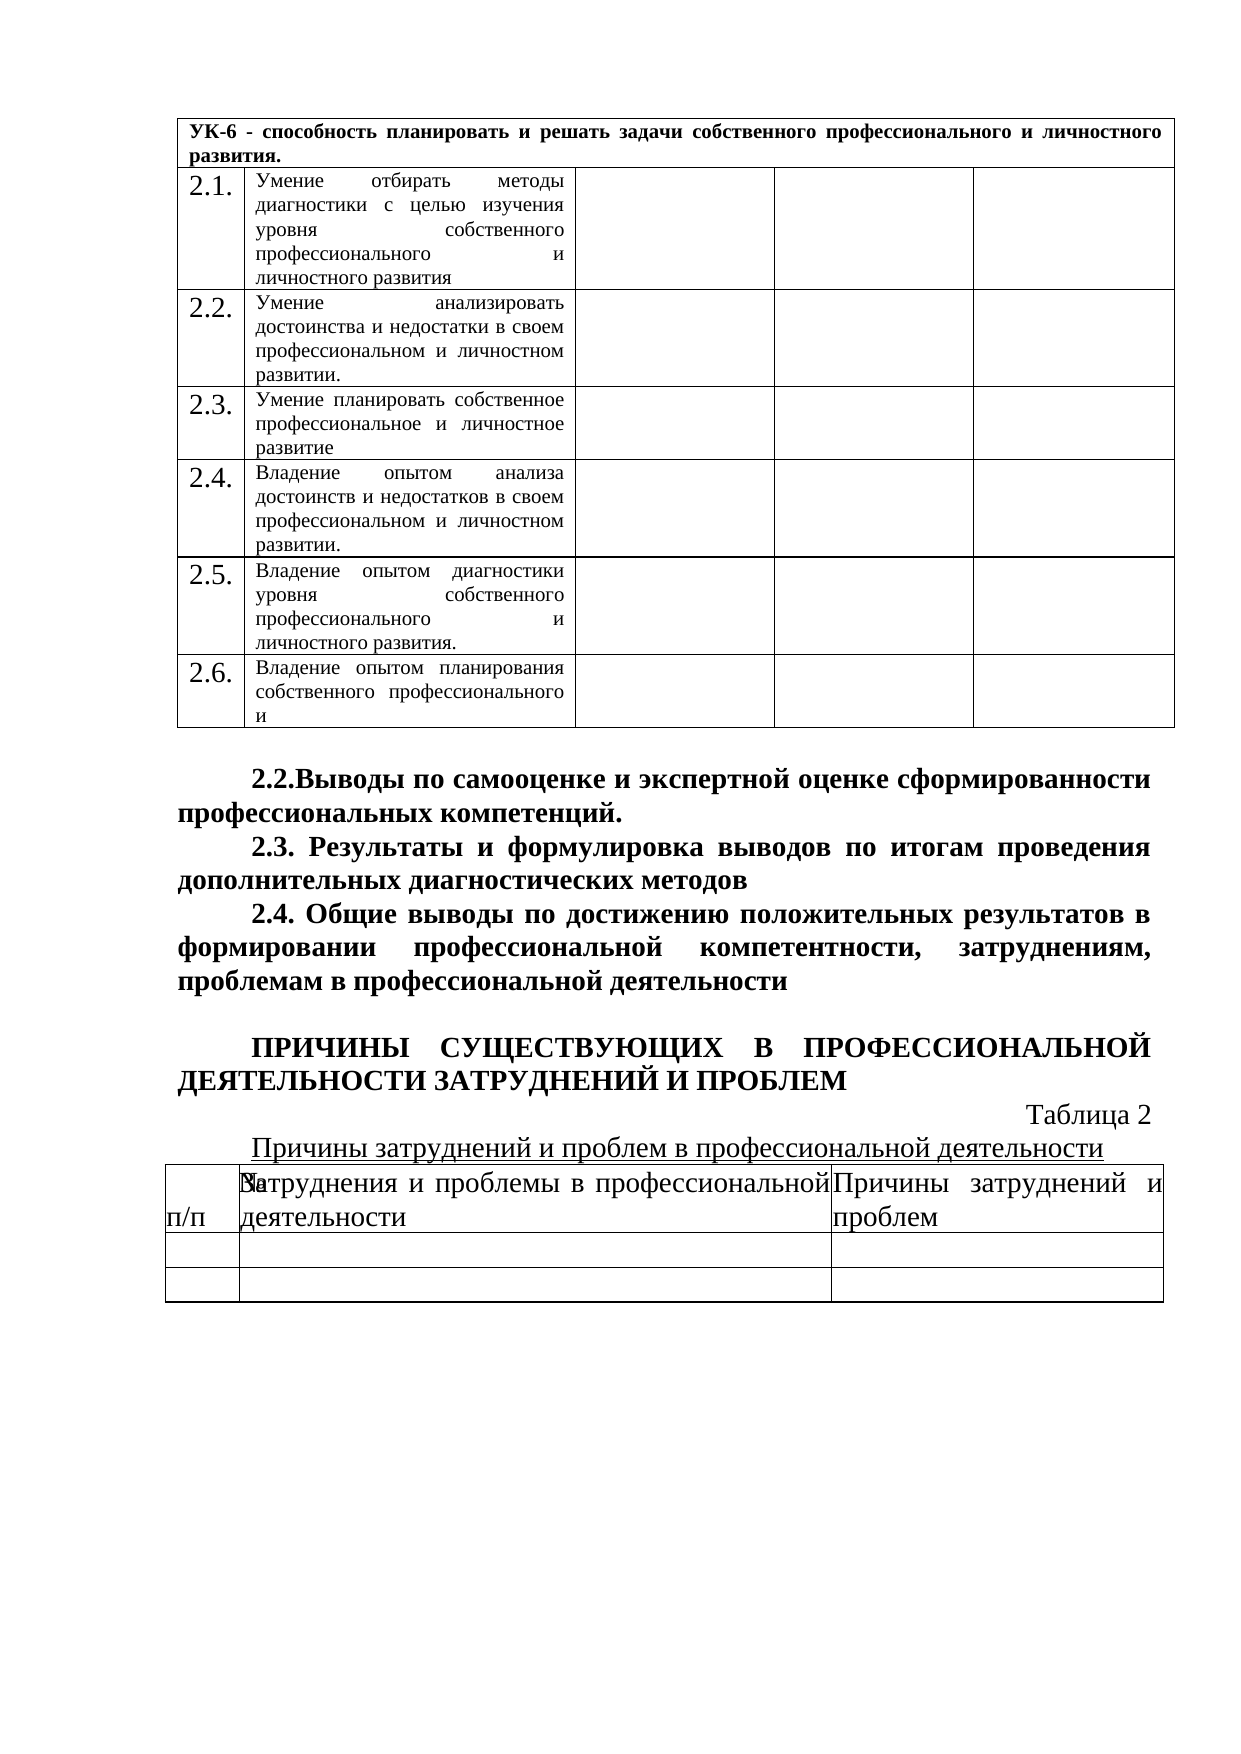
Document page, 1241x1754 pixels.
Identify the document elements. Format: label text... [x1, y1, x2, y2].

table_cell [775, 655, 973, 727]
table_cell [974, 168, 1174, 289]
table_cell [576, 655, 774, 727]
text ПРИЧИНЫ СУЩЕСТВУЮЩИХ В ПРОФЕССИОНАЛЬНОЙ ДЕЯТЕЛЬНОСТИ ЗАТРУДНЕНИЙ И ПРОБЛЕМ [177, 1030, 1152, 1097]
table_cell Владение опытом планирования собственного профессионального и [245, 655, 575, 727]
table_cell [974, 290, 1174, 386]
table_cell Умение анализировать достоинства и недостатки в своем профессиональном и личностном развитии. [245, 290, 575, 386]
table_cell Владение опытом диагностики уровня собственного профессионального и личностного развития. [245, 558, 575, 654]
table_cell [166, 1233, 239, 1267]
table_cell [974, 558, 1174, 654]
table_cell [974, 387, 1174, 459]
text 2.2.Выводы по самооценке и экспертной оценке сформированности профессиональных компетенций. [177, 762, 1152, 829]
table_cell 2.1. [178, 168, 244, 289]
table_cell Владение опытом анализа достоинств и недостатков в своем профессиональном и личностном развитии. [245, 460, 575, 556]
table_cell УК-6 - способность планировать и решать задачи собственного профессионального и личностного развития. [178, 119, 1174, 167]
table_cell [832, 1233, 1163, 1267]
table_cell [576, 168, 774, 289]
text Причины затруднений и проблем в профессиональной деятельности [177, 1131, 1152, 1164]
table_cell [576, 387, 774, 459]
table_cell 2.4. [178, 460, 244, 556]
table_cell [775, 290, 973, 386]
table_cell [974, 460, 1174, 556]
table_cell [240, 1268, 831, 1301]
table_cell [775, 168, 973, 289]
table_cell [576, 290, 774, 386]
table_cell [974, 655, 1174, 727]
text 2.3. Результаты и формулировка выводов по итогам проведения дополнительных диагностических методов [177, 829, 1152, 896]
table_cell Умение планировать собственное профессиональное и личностное развитие [245, 387, 575, 459]
table_cell [832, 1268, 1163, 1301]
table_cell [775, 558, 973, 654]
table_header №п/п [166, 1165, 239, 1232]
table_cell 2.5. [178, 558, 244, 654]
table_cell [166, 1268, 239, 1301]
table_header Затруднения и проблемы в профессиональной деятельности [240, 1165, 831, 1232]
table_cell [240, 1233, 831, 1267]
text 2.4. Общие выводы по достижению положительных результатов в формировании профессиональной компетентности, затруднениям, проблемам в профессиональной деятельности [177, 896, 1152, 996]
table_cell [576, 460, 774, 556]
table_cell [576, 558, 774, 654]
table_cell 2.6. [178, 655, 244, 727]
text Таблица 2 [177, 1097, 1152, 1131]
table_cell 2.2. [178, 290, 244, 386]
table_cell [775, 460, 973, 556]
table_header Причины затруднений и проблем [832, 1165, 1163, 1232]
table_cell 2.3. [178, 387, 244, 459]
table_cell Умение отбирать методы диагностики с целью изучения уровня собственного профессионального и личностного развития [245, 168, 575, 289]
table_cell [775, 387, 973, 459]
